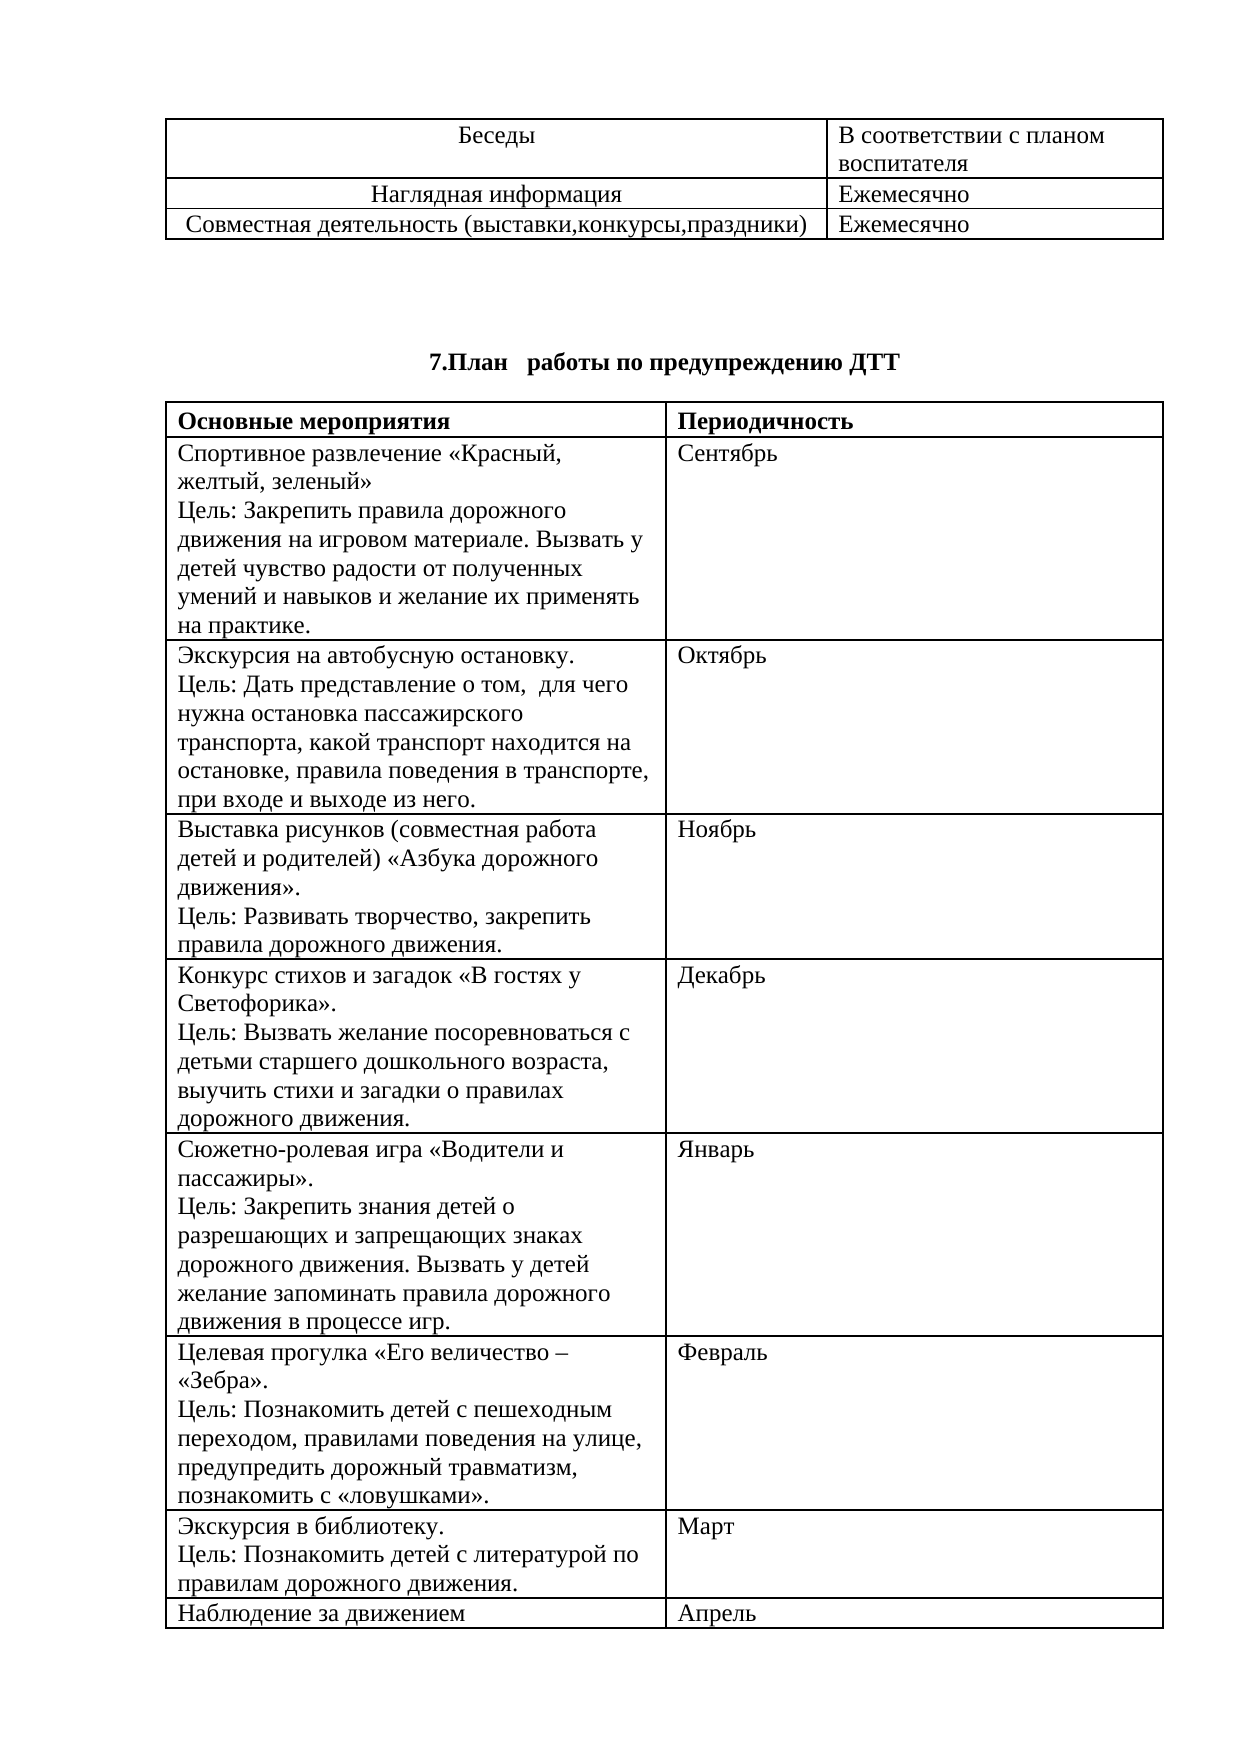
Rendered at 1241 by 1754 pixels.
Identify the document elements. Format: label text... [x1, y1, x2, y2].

table_cell Ноябрь [667, 815, 1162, 958]
table_cell Сентябрь [667, 438, 1162, 639]
table_cell Декабрь [667, 960, 1162, 1132]
table_header Основные мероприятия [167, 403, 665, 436]
table_cell Март [667, 1511, 1162, 1597]
table_cell Целевая прогулка «Его величество – «Зебра». Цель: Познакомить детей с пешеходным переходом, правилами поведения на улице, предупредить дорожный травматизм, познакомить с «ловушками». [167, 1337, 665, 1509]
table_cell Экскурсия на автобусную остановку. Цель: Дать представление о том, для чего нужна остановка пассажирского транспорта, какой транспорт находится на остановке, правила поведения в транспорте, при входе и выходе из него. [167, 641, 665, 813]
table_cell Беседы [167, 120, 826, 177]
table_cell Конкурс стихов и загадок «В гостях у Светофорика». Цель: Вызвать желание посоревноваться с детьми старшего дошкольного возраста, выучить стихи и загадки о правилах дорожного движения. [167, 960, 665, 1132]
text 7.План работы по предупреждению ДТТ [177, 347, 1152, 376]
table_cell Экскурсия в библиотеку. Цель: Познакомить детей с литературой по правилам дорожного движения. [167, 1511, 665, 1597]
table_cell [167, 1599, 665, 1627]
table_cell Ежемесячно [828, 179, 1162, 207]
table_cell Спортивное развлечение «Красный, желтый, зеленый» Цель: Закрепить правила дорожного движения на игровом материале. Вызвать у детей чувство радости от полученных умений и навыков и желание их применять на практике. [167, 438, 665, 639]
table_cell Наглядная информация [167, 179, 826, 207]
table_cell Сюжетно-ролевая игра «Водители и пассажиры». Цель: Закрепить знания детей о разрешающих и запрещающих знаках дорожного движения. Вызвать у детей желание запоминать правила дорожного движения в процессе игр. [167, 1134, 665, 1335]
table_header Периодичность [667, 403, 1162, 436]
table_cell Совместная деятельность (выставки,конкурсы,праздники) [167, 209, 826, 238]
table_cell Апрель [667, 1599, 1162, 1627]
table_cell Октябрь [667, 641, 1162, 813]
table_cell Ежемесячно [828, 209, 1162, 238]
table_cell В соответствии с планом воспитателя [828, 120, 1162, 177]
table_cell Февраль [667, 1337, 1162, 1509]
table_cell Январь [667, 1134, 1162, 1335]
table_cell Выставка рисунков (совместная работа детей и родителей) «Азбука дорожного движения». Цель: Развивать творчество, закрепить правила дорожного движения. [167, 815, 665, 958]
